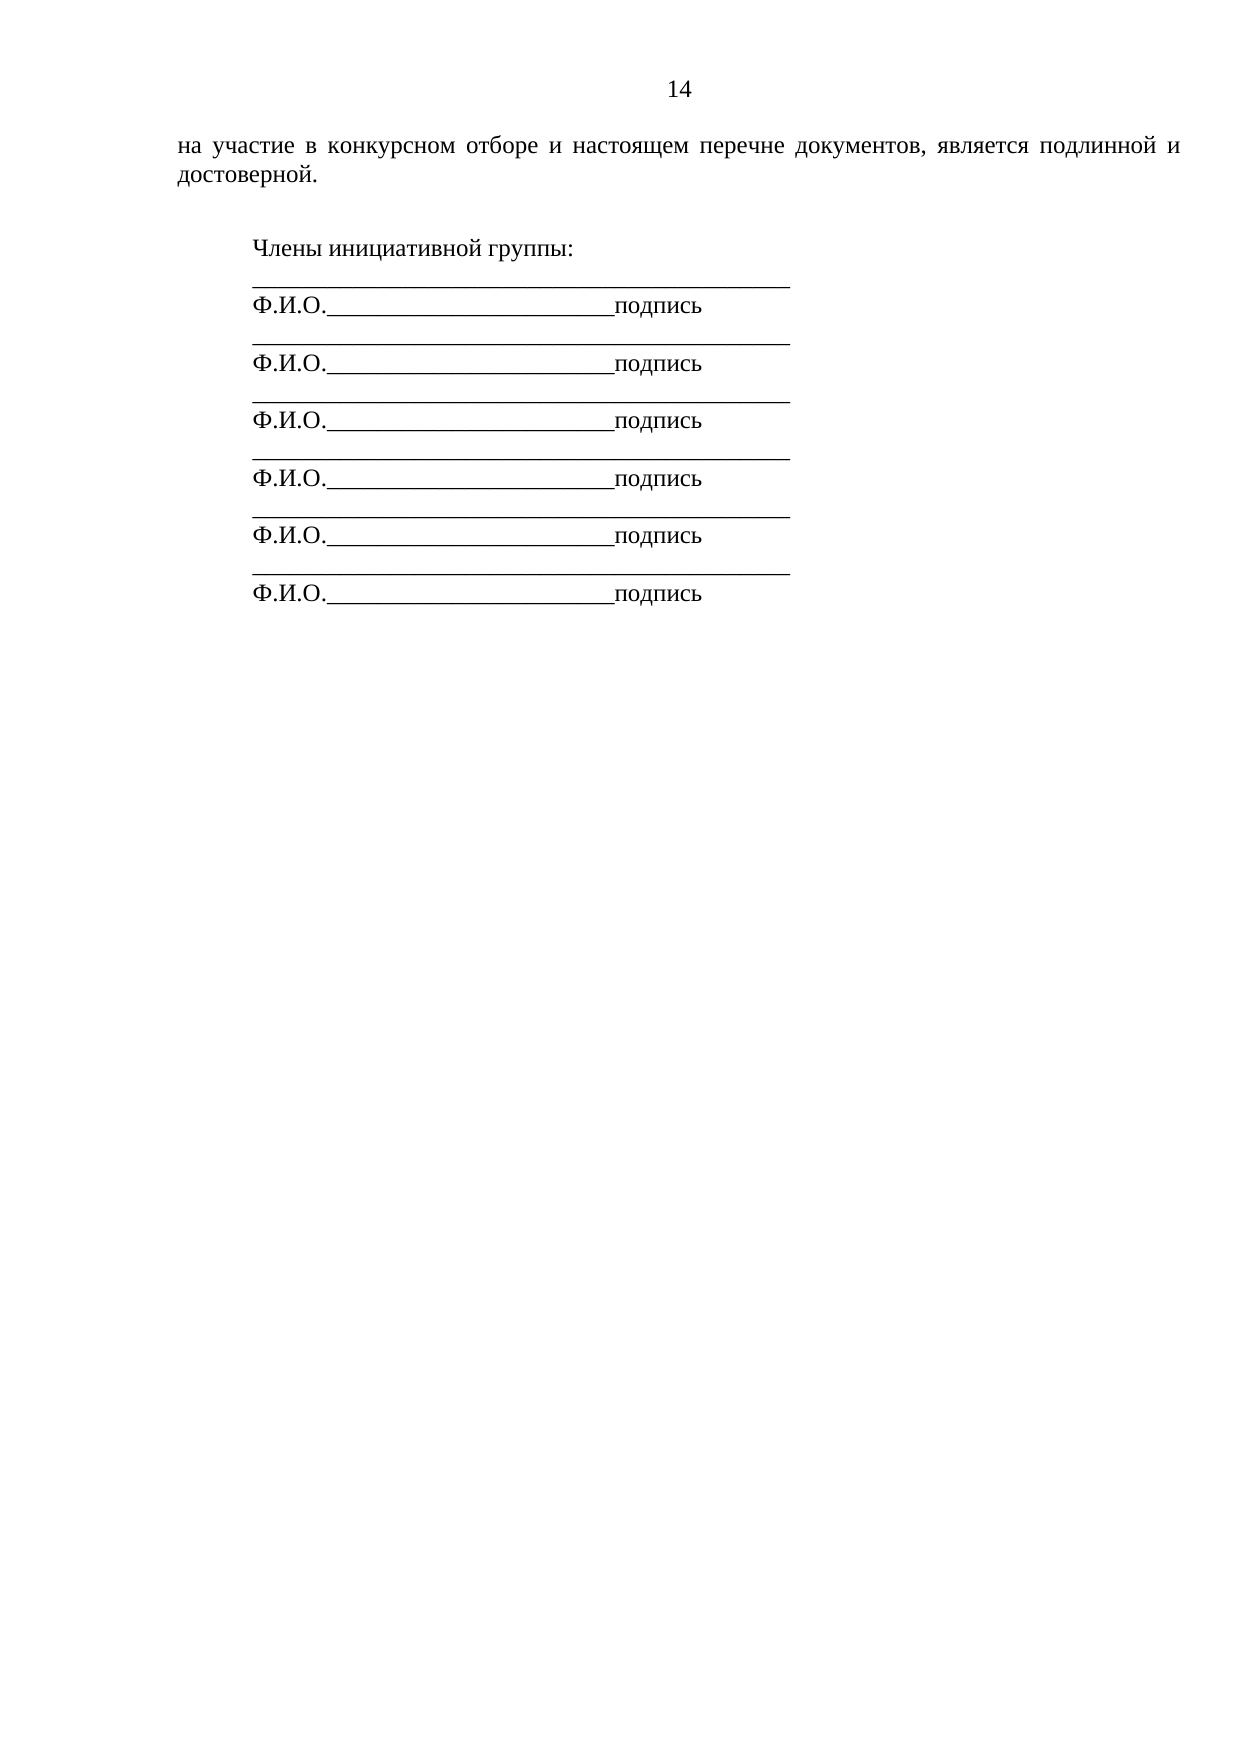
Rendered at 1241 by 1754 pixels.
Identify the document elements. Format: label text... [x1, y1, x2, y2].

text Ф.И.О._______________________подпись [177, 463, 1181, 492]
text Ф.И.О._______________________подпись [177, 348, 1181, 377]
text ___________________________________________ [177, 434, 1181, 463]
text Ф.И.О._______________________подпись [177, 291, 1181, 319]
text ___________________________________________ [177, 262, 1181, 291]
text ___________________________________________ [177, 319, 1181, 348]
text Члены инициативной группы: [177, 233, 1181, 262]
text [177, 131, 1181, 188]
text Ф.И.О._______________________подпись [177, 578, 1181, 607]
text ___________________________________________ [177, 377, 1181, 406]
text Ф.И.О._______________________подпись [177, 521, 1181, 549]
text Ф.И.О._______________________подпись [177, 406, 1181, 434]
text ___________________________________________ [177, 492, 1181, 521]
text ___________________________________________ [177, 549, 1181, 578]
